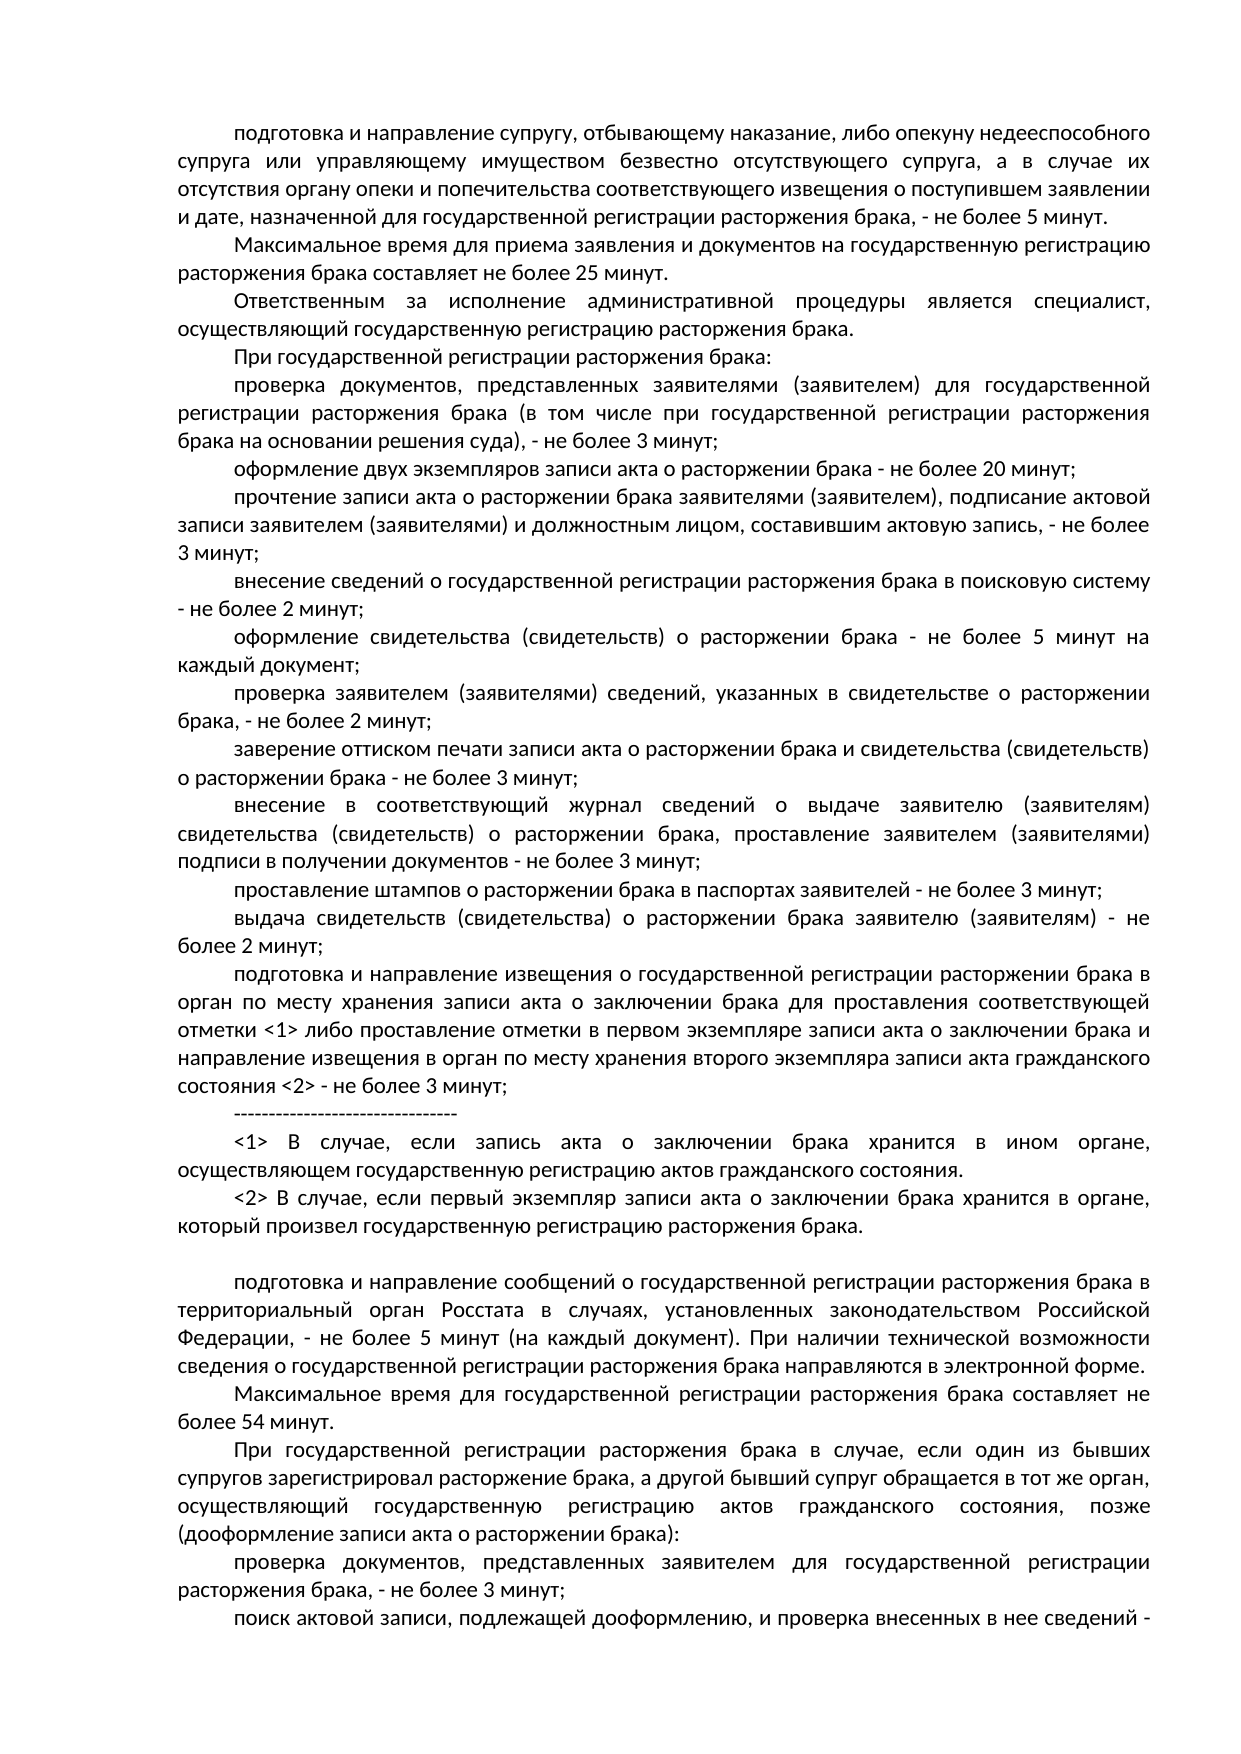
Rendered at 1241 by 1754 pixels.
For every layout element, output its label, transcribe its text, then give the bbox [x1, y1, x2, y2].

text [177, 1603, 1152, 1631]
text внесение в соответствующий журнал сведений о выдаче заявителю (заявителям) свидетельства (свидетельств) о расторжении брака, проставление заявителем (заявителями) подписи в получении документов - не более 3 минут; [177, 791, 1152, 875]
text подготовка и направление извещения о государственной регистрации расторжении брака в орган по месту хранения записи акта о заключении брака для проставления соответствующей отметки <1> либо проставление отметки в первом экземпляре записи акта о заключении брака и направление извещения в орган по месту хранения второго экземпляра записи акта гражданского состояния <2> - не более 3 минут; [177, 959, 1152, 1099]
text При государственной регистрации расторжения брака: [177, 342, 1152, 370]
text <2> В случае, если первый экземпляр записи акта о заключении брака хранится в органе, который произвел государственную регистрацию расторжения брака. [177, 1183, 1152, 1239]
text Максимальное время для государственной регистрации расторжения брака составляет не более 54 минут. [177, 1379, 1152, 1435]
text проверка заявителем (заявителями) сведений, указанных в свидетельстве о расторжении брака, - не более 2 минут; [177, 678, 1152, 734]
text оформление свидетельства (свидетельств) о расторжении брака - не более 5 минут на каждый документ; [177, 622, 1152, 678]
text Ответственным за исполнение административной процедуры является специалист, осуществляющий государственную регистрацию расторжения брака. [177, 286, 1152, 342]
text заверение оттиском печати записи акта о расторжении брака и свидетельства (свидетельств) о расторжении брака - не более 3 минут; [177, 734, 1152, 791]
text проверка документов, представленных заявителем для государственной регистрации расторжения брака, - не более 3 минут; [177, 1547, 1152, 1603]
text проверка документов, представленных заявителями (заявителем) для государственной регистрации расторжения брака (в том числе при государственной регистрации расторжения брака на основании решения суда), - не более 3 минут; [177, 370, 1152, 454]
text -------------------------------- [177, 1099, 1152, 1127]
text оформление двух экземпляров записи акта о расторжении брака - не более 20 минут; [177, 454, 1152, 482]
text выдача свидетельств (свидетельства) о расторжении брака заявителю (заявителям) - не более 2 минут; [177, 903, 1152, 959]
text <1> В случае, если запись акта о заключении брака хранится в ином органе, осуществляющем государственную регистрацию актов гражданского состояния. [177, 1127, 1152, 1183]
text При государственной регистрации расторжения брака в случае, если один из бывших супругов зарегистрировал расторжение брака, а другой бывший супруг обращается в тот же орган, осуществляющий государственную регистрацию актов гражданского состояния, позже (дооформление записи акта о расторжении брака): [177, 1435, 1152, 1547]
text Максимальное время для приема заявления и документов на государственную регистрацию расторжения брака составляет не более 25 минут. [177, 230, 1152, 286]
text подготовка и направление сообщений о государственной регистрации расторжения брака в территориальный орган Росстата в случаях, установленных законодательством Российской Федерации, - не более 5 минут (на каждый документ). При наличии технической возможности сведения о государственной регистрации расторжения брака направляются в электронной форме. [177, 1267, 1152, 1379]
text проставление штампов о расторжении брака в паспортах заявителей - не более 3 минут; [177, 875, 1152, 903]
text внесение сведений о государственной регистрации расторжения брака в поисковую систему - не более 2 минут; [177, 566, 1152, 622]
text подготовка и направление супругу, отбывающему наказание, либо опекуну недееспособного супруга или управляющему имуществом безвестно отсутствующего супруга, а в случае их отсутствия органу опеки и попечительства соответствующего извещения о поступившем заявлении и дате, назначенной для государственной регистрации расторжения брака, - не более 5 минут. [177, 118, 1152, 230]
text прочтение записи акта о расторжении брака заявителями (заявителем), подписание актовой записи заявителем (заявителями) и должностным лицом, составившим актовую запись, - не более 3 минут; [177, 482, 1152, 566]
